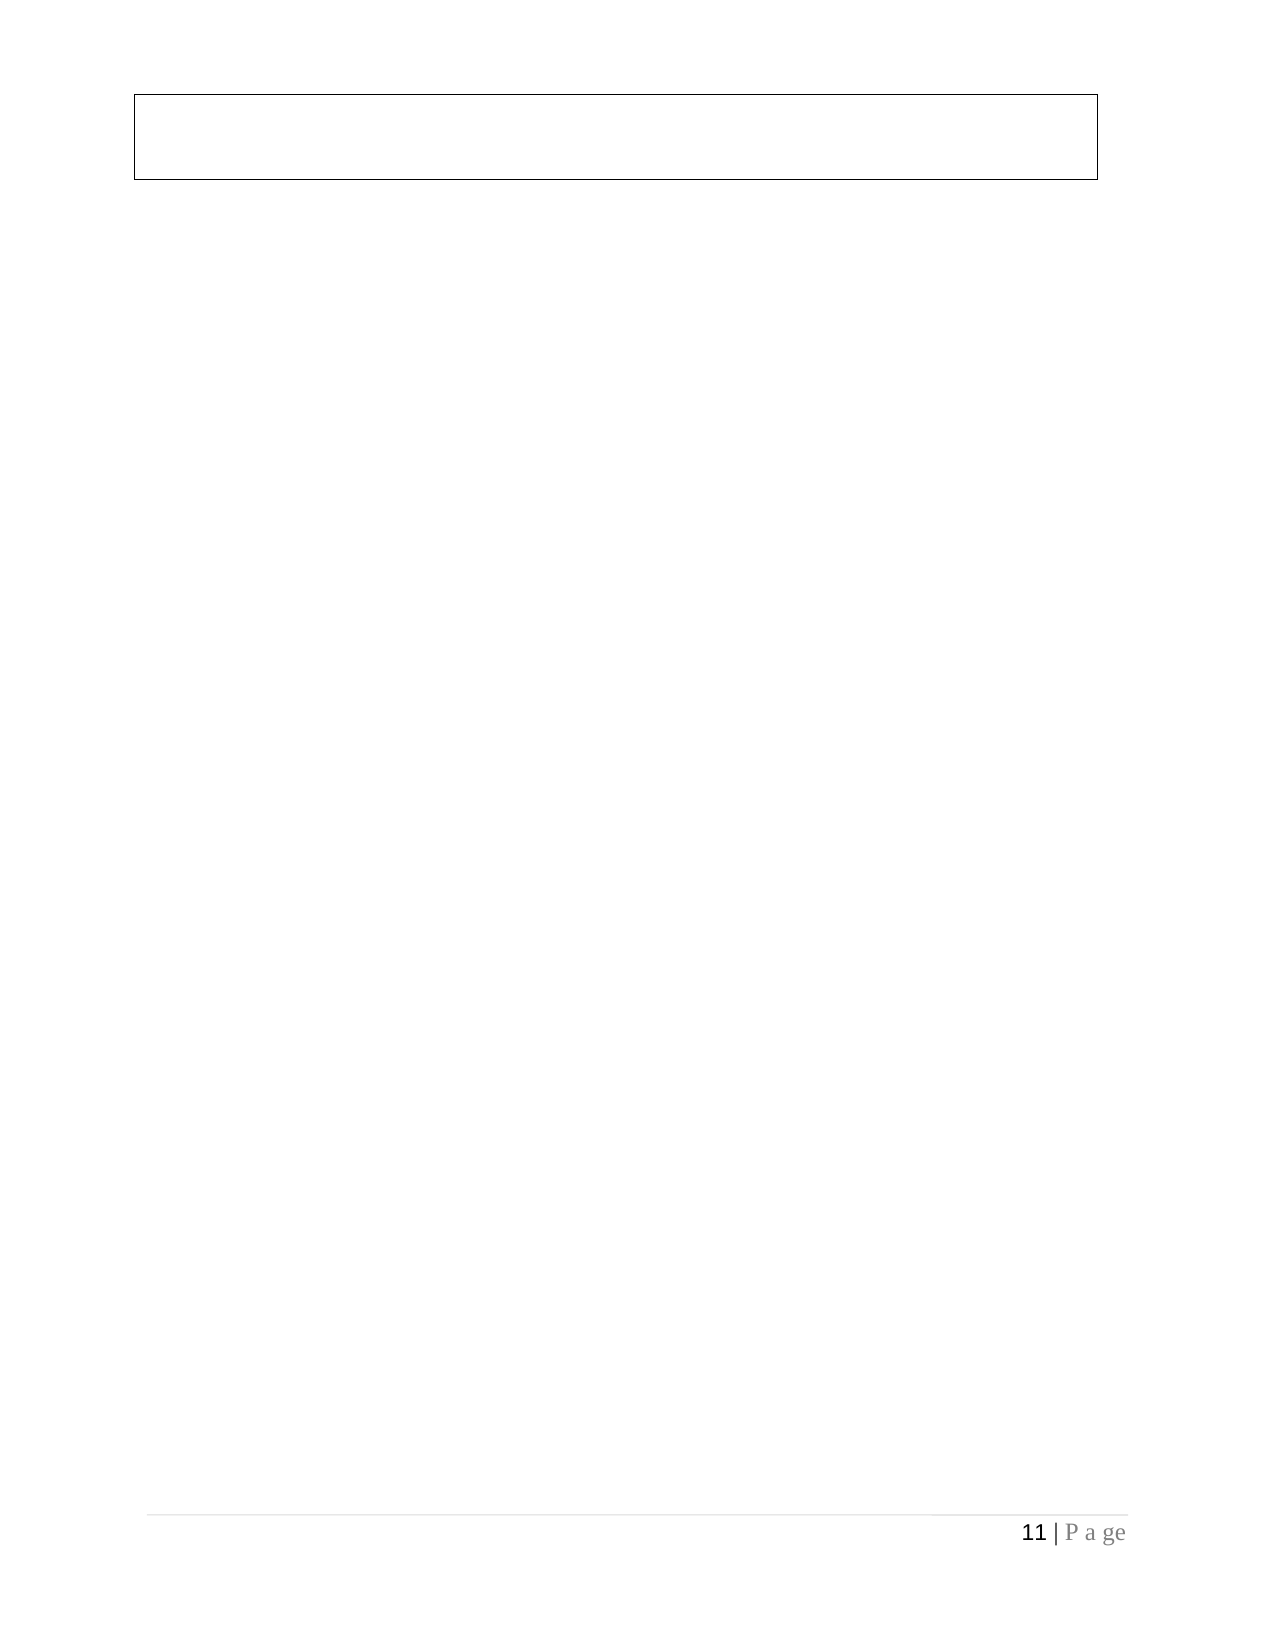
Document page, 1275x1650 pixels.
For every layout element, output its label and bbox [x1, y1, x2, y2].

table_header [135, 95, 1097, 179]
